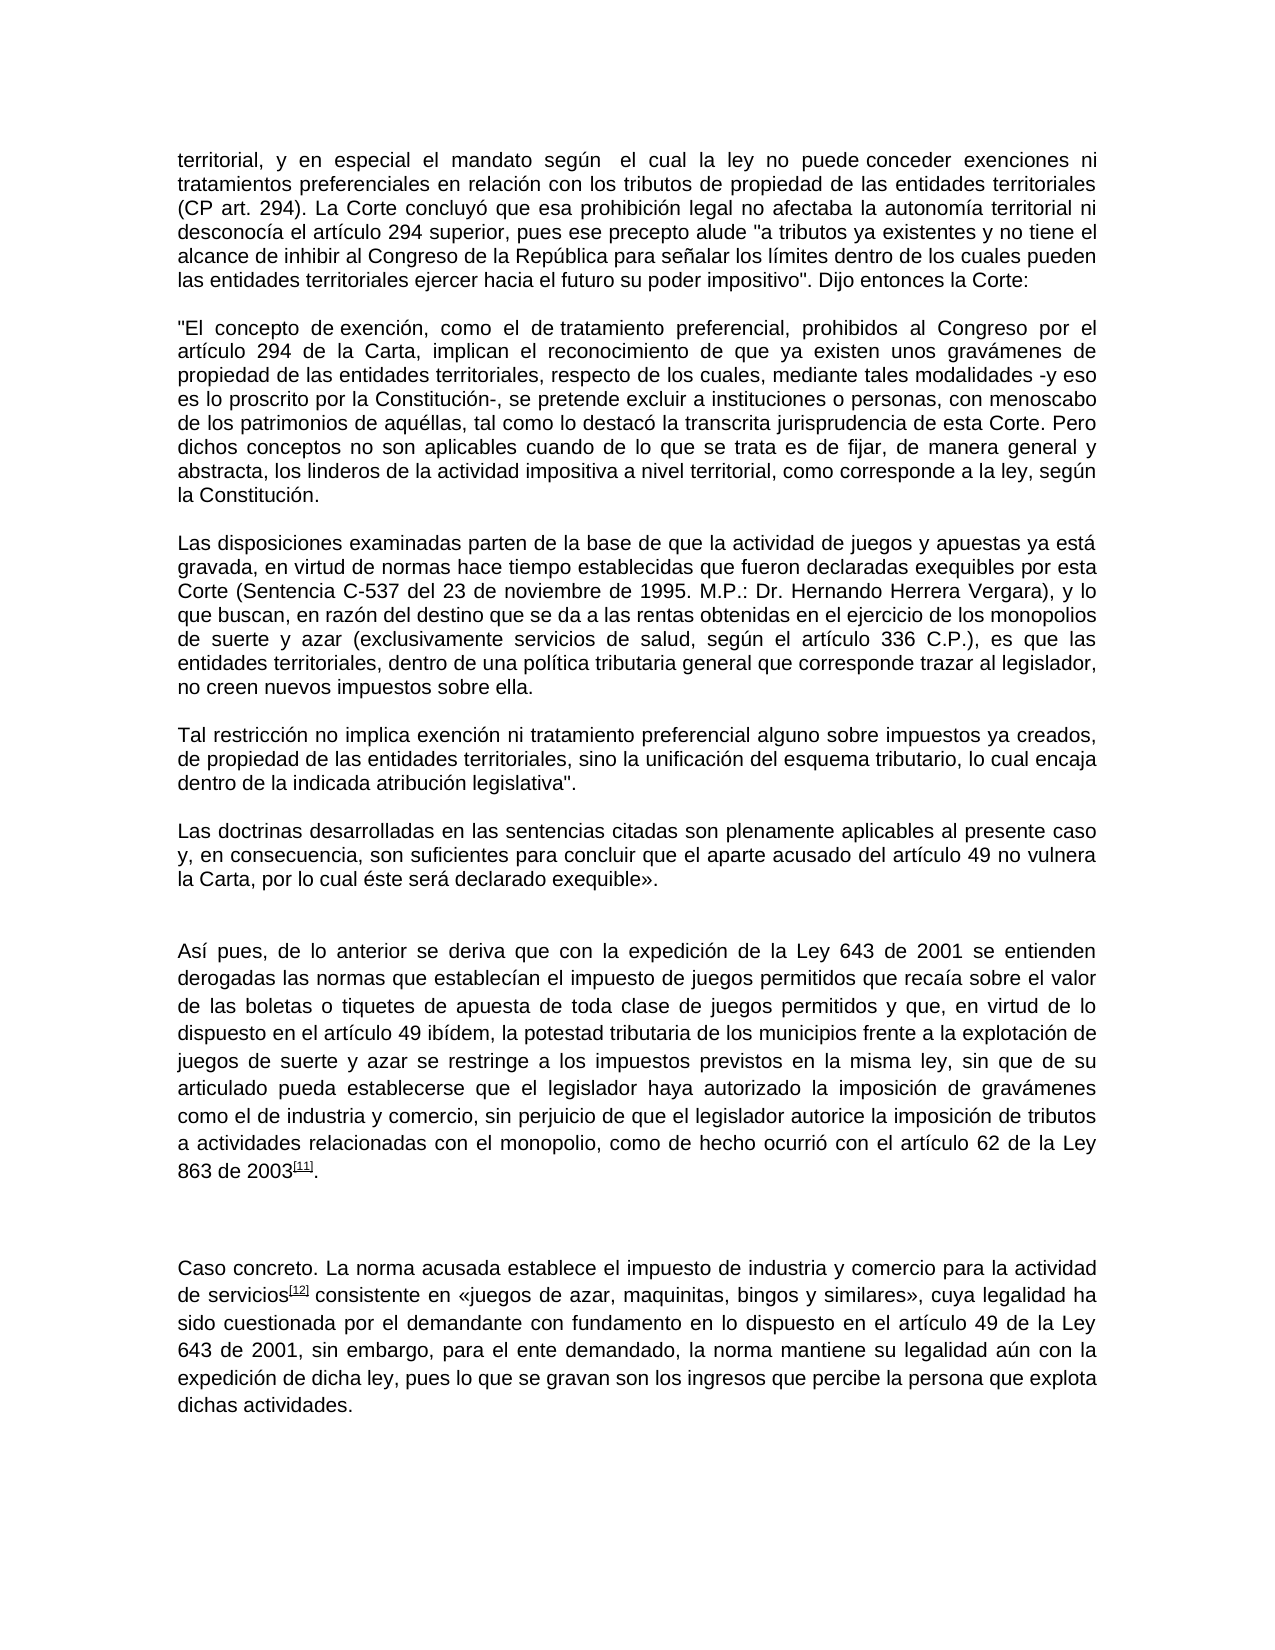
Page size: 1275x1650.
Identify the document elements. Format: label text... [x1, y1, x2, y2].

text Tal restricción no implica exención ni tratamiento preferencial alguno sobre impuestos ya creados, de propiedad de las entidades territoriales, sino la unificación del esquema tributario, lo cual encaja dentro de la indicada atribución legislativa". [177, 723, 1098, 794]
text "El concepto de exención, como el de tratamiento preferencial, prohibidos al Congreso por el artículo 294 de la Carta, implican el reconocimiento de que ya existen unos gravámenes de propiedad de las entidades territoriales, respecto de los cuales, mediante tales modalidades -y eso es lo proscrito por la Constitución-, se pretende excluir a instituciones o personas, con menoscabo de los patrimonios de aquéllas, tal como lo destacó la transcrita jurisprudencia de esta Corte. Pero dichos conceptos no son aplicables cuando de lo que se trata es de fijar, de manera general y abstracta, los linderos de la actividad impositiva a nivel territorial, como corresponde a la ley, según la Constitución. [177, 315, 1098, 507]
text Caso concreto. La norma acusada establece el impuesto de industria y comercio para la actividad de servicios[12] consistente en «juegos de azar, maquinitas, bingos y similares», cuya legalidad ha sido cuestionada por el demandante con fundamento en lo dispuesto en el artículo 49 de la Ley 643 de 2001, sin embargo, para el ente demandado, la norma mantiene su legalidad aún con la expedición de dicha ley, pues lo que se gravan son los ingresos que percibe la persona que explota dichas actividades. [177, 1255, 1098, 1417]
text Así pues, de lo anterior se deriva que con la expedición de la Ley 643 de 2001 se entienden derogadas las normas que establecían el impuesto de juegos permitidos que recaía sobre el valor de las boletas o tiquetes de apuesta de toda clase de juegos permitidos y que, en virtud de lo dispuesto en el artículo 49 ibídem, la potestad tributaria de los municipios frente a la explotación de juegos de suerte y azar se restringe a los impuestos previstos en la misma ley, sin que de su articulado pueda establecerse que el legislador haya autorizado la imposición de gravámenes como el de industria y comercio, sin perjuicio de que el legislador autorice la imposición de tributos a actividades relacionadas con el monopolio, como de hecho ocurrió con el artículo 62 de la Ley 863 de 2003[11]. [177, 939, 1098, 1183]
text Las doctrinas desarrolladas en las sentencias citadas son plenamente aplicables al presente caso y, en consecuencia, son suficientes para concluir que el aparte acusado del artículo 49 no vulnera la Carta, por lo cual éste será declarado exequible». [177, 818, 1098, 890]
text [177, 148, 1098, 291]
text Las disposiciones examinadas parten de la base de que la actividad de juegos y apuestas ya está gravada, en virtud de normas hace tiempo establecidas que fueron declaradas exequibles por esta Corte (Sentencia C-537 del 23 de noviembre de 1995. M.P.: Dr. Hernando Herrera Vergara), y lo que buscan, en razón del destino que se da a las rentas obtenidas en el ejercicio de los monopolios de suerte y azar (exclusivamente servicios de salud, según el artículo 336 C.P.), es que las entidades territoriales, dentro de una política tributaria general que corresponde trazar al legislador, no creen nuevos impuestos sobre ella. [177, 531, 1098, 699]
